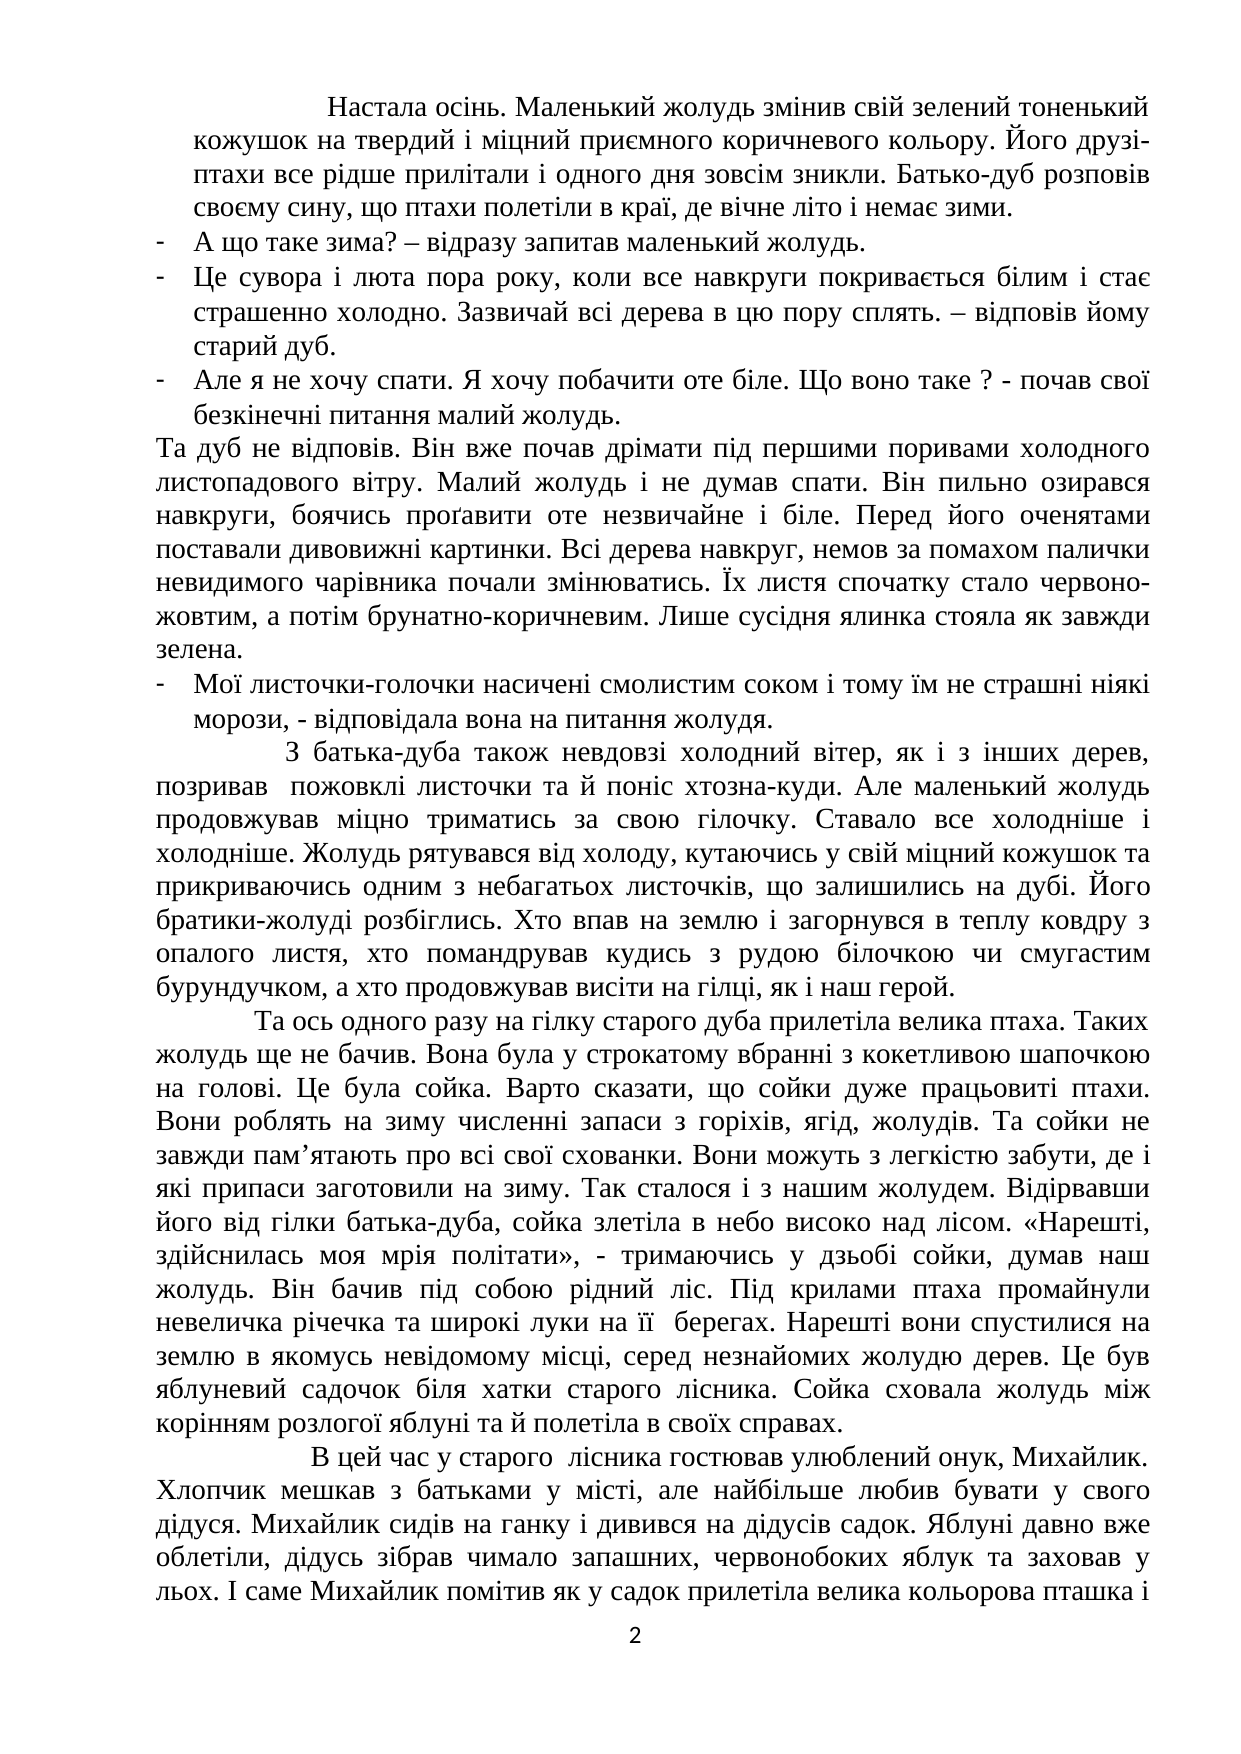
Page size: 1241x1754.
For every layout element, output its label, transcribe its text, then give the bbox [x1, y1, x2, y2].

list Мої листочки-голочки насичені смолистим соком і тому їм не страшні ніякі морози, - відповідала вона на питання жолудя. [156, 665, 1152, 734]
list Настала осінь. Маленький жолудь змінив свій зелений тоненький кожушок на твердий і міцний приємного коричневого кольору. Його друзі-птахи все рідше прилітали і одного дня зовсім зникли. Батько-дуб розповів своєму сину, що птахи полетіли в краї, де вічне літо і немає зими. [193, 89, 1152, 223]
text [156, 1439, 1152, 1606]
list А що таке зима? – відразу запитав маленький жолудь. [156, 223, 1152, 258]
text Та ось одного разу на гілку старого дуба прилетіла велика птаха. Таких жолудь ще не бачив. Вона була у строкатому вбранні з кокетливою шапочкою на голові. Це була сойка. Варто сказати, що сойки дуже працьовиті птахи. Вони роблять на зиму численні запаси з горіхів, ягід, жолудів. Та сойки не завжди пам’ятають про всі свої схованки. Вони можуть з легкістю забути, де і які припаси заготовили на зиму. Так сталося і з нашим жолудем. Відірвавши його від гілки батька-дуба, сойка злетіла в небо високо над лісом. «Нарешті, здійснилась моя мрія політати», - тримаючись у дзьобі сойки, думав наш жолудь. Він бачив під собою рідний ліс. Під крилами птаха промайнули невеличка річечка та широкі луки на її берегах. Нарешті вони спустилися на землю в якомусь невідомому місці, серед незнайомих жолудю дерев. Це був яблуневий садочок біля хатки старого лісника. Сойка сховала жолудь між корінням розлогої яблуні та й полетіла в своїх справах. [156, 1003, 1152, 1439]
text Та дуб не відповів. Він вже почав дрімати під першими поривами холодного листопадового вітру. Малий жолудь і не думав спати. Він пильно озирався навкруги, боячись проґавити оте незвичайне і біле. Перед його оченятами поставали дивовижні картинки. Всі дерева навкруг, немов за помахом палички невидимого чарівника почали змінюватись. Їх листя спочатку стало червоно-жовтим, а потім брунатно-коричневим. Лише сусідня ялинка стояла як завжди зелена. [156, 430, 1152, 665]
list Але я не хочу спати. Я хочу побачити оте біле. Що воно таке ? - почав свої безкінечні питання малий жолудь. [156, 361, 1152, 430]
list Це сувора і люта пора року, коли все навкруги покривається білим і стає страшенно холодно. Зазвичай всі дерева в цю пору сплять. – відповів йому старий дуб. [156, 258, 1152, 361]
text З батька-дуба також невдовзі холодний вітер, як і з інших дерев, позривав пожовклі листочки та й поніс хтозна-куди. Але маленький жолудь продовжував міцно триматись за свою гілочку. Ставало все холодніше і холодніше. Жолудь рятувався від холоду, кутаючись у свій міцний кожушок та прикриваючись одним з небагатьох листочків, що залишились на дубі. Його братики-жолуді розбіглись. Хто впав на землю і загорнувся в теплу ковдру з опалого листя, хто помандрував кудись з рудою білочкою чи смугастим бурундучком, а хто продовжував висіти на гілці, як і наш герой. [156, 734, 1152, 1003]
